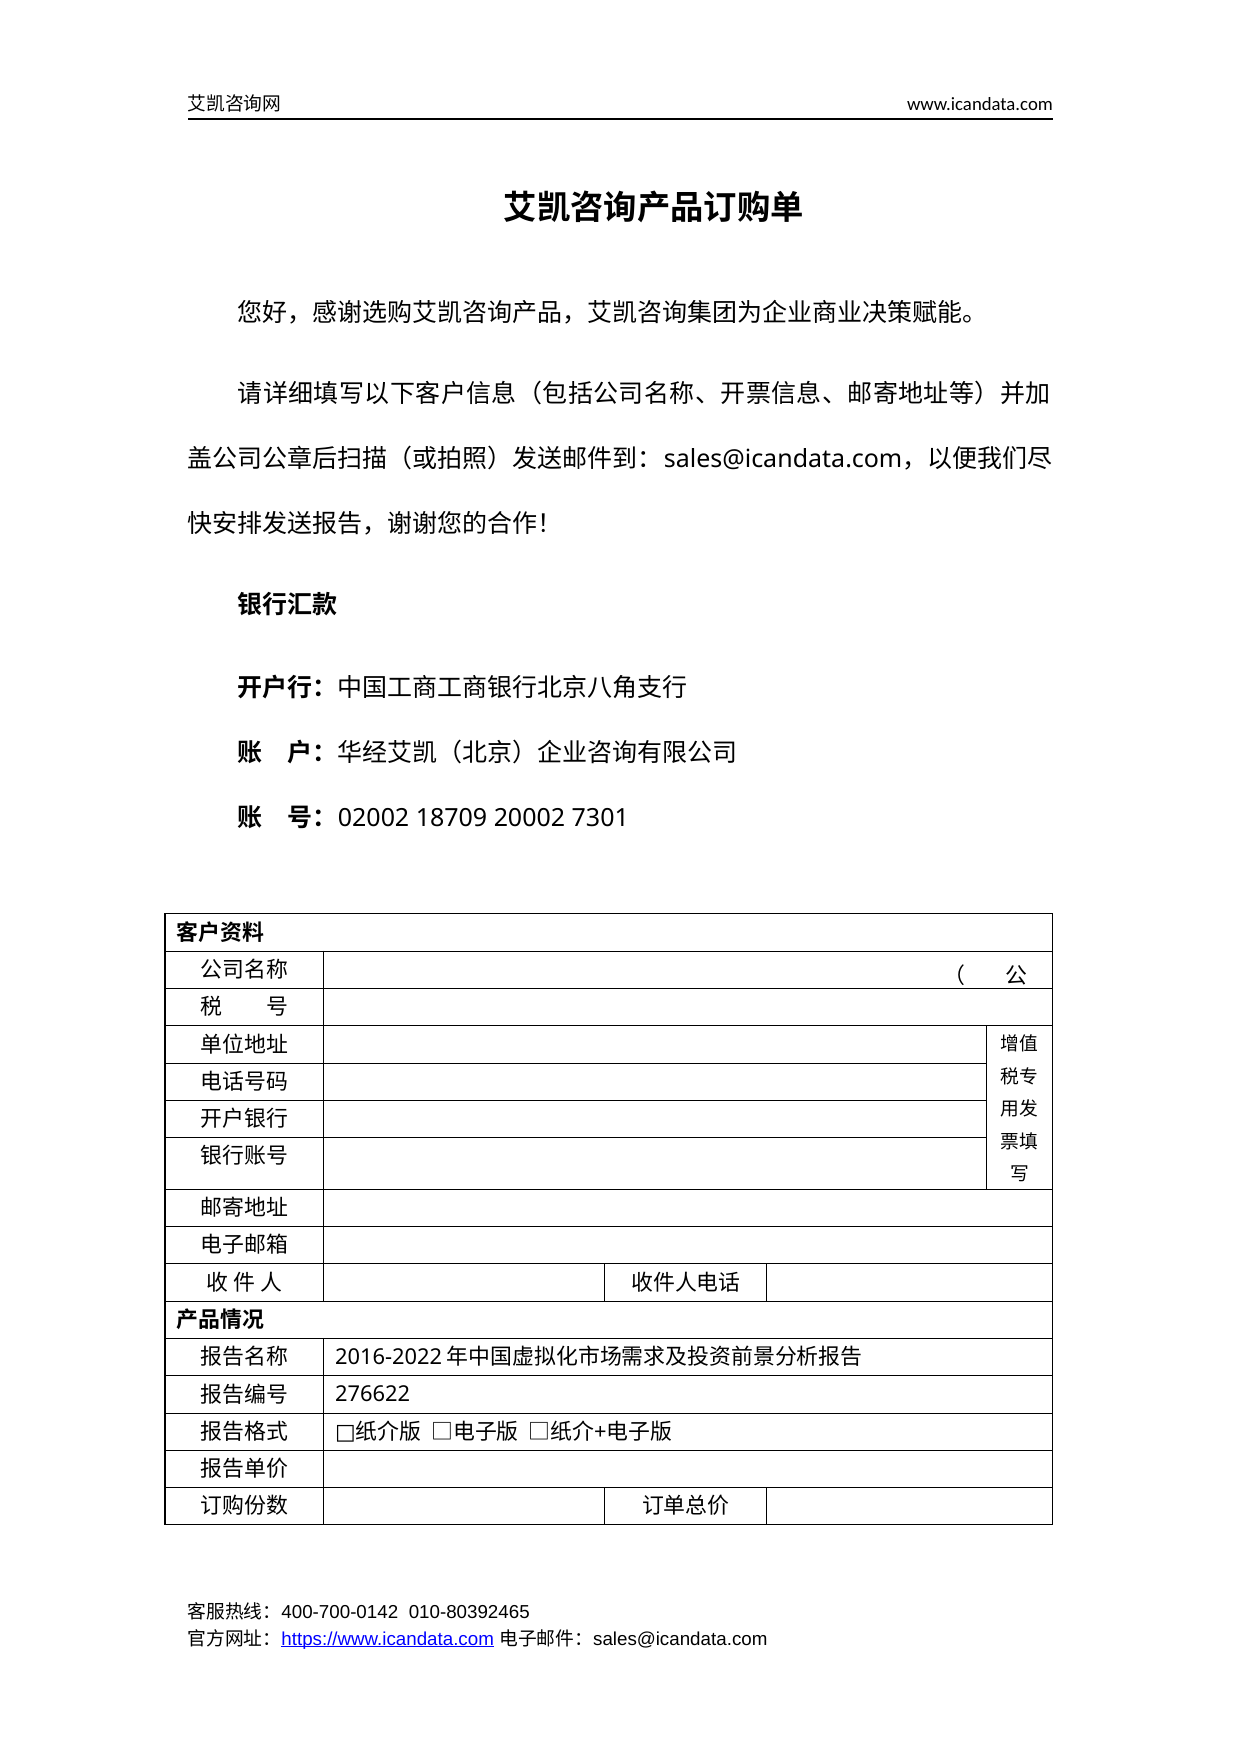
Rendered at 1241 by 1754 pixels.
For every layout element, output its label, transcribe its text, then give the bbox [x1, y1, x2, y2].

text 账 号：02002 18709 20002 7301 [187, 783, 1053, 848]
table_cell [324, 952, 1052, 988]
table_header 客户资料 [166, 914, 1052, 951]
table_cell 产品情况 [166, 1302, 1052, 1338]
text 开户行：中国工商工商银行北京八角支行 [187, 653, 1053, 718]
table_cell [324, 1064, 986, 1100]
text 银行汇款 [187, 570, 1053, 635]
table_cell [324, 1138, 986, 1189]
table_cell [324, 1101, 986, 1137]
table_cell 报告名称 [166, 1339, 323, 1375]
table_cell 2016-2022年中国虚拟化市场需求及投资前景分析报告 [324, 1339, 1052, 1375]
table_cell 报告格式 [166, 1414, 323, 1450]
table_cell [324, 1451, 1052, 1487]
table_cell 开户银行 [166, 1101, 323, 1137]
table_cell [767, 1488, 1052, 1524]
text 请详细填写以下客户信息（包括公司名称、开票信息、邮寄地址等）并加盖公司公章后扫描（或拍照）发送邮件到：sales@icandata.com，以便我们尽快安排发送报告，谢谢您的合作！ [187, 359, 1053, 554]
table_cell 收件人电话 [605, 1264, 766, 1301]
table_cell [767, 1264, 1052, 1301]
table_cell 报告单价 [166, 1451, 323, 1487]
table_cell 增值税专用发票填写 [987, 1026, 1052, 1189]
table_cell 订单总价 [605, 1488, 766, 1524]
table_cell [324, 1227, 1052, 1263]
table_cell [324, 1190, 1052, 1226]
table_cell 报告编号 [166, 1376, 323, 1412]
table_cell 收 件 人 [166, 1264, 323, 1301]
table_cell 银行账号 [166, 1138, 323, 1189]
text 您好，感谢选购艾凯咨询产品，艾凯咨询集团为企业商业决策赋能。 [187, 278, 1053, 343]
table_cell 276622 [324, 1376, 1052, 1412]
table_cell 电话号码 [166, 1064, 323, 1100]
text 账 户：华经艾凯（北京）企业咨询有限公司 [187, 718, 1053, 783]
table_cell 单位地址 [166, 1026, 323, 1062]
table_cell 邮寄地址 [166, 1190, 323, 1226]
table_cell [324, 1488, 604, 1524]
table_cell [324, 1026, 986, 1062]
text 艾凯咨询产品订购单 [187, 172, 1053, 237]
table_cell 电子邮箱 [166, 1227, 323, 1263]
table_cell [324, 989, 1052, 1025]
table_cell 公司名称 [166, 952, 323, 988]
table_cell [324, 1264, 604, 1301]
table_cell 订购份数 [166, 1488, 323, 1524]
table_cell □纸介版 □电子版 □纸介+电子版 [324, 1414, 1052, 1450]
table_cell 税 号 [166, 989, 323, 1025]
